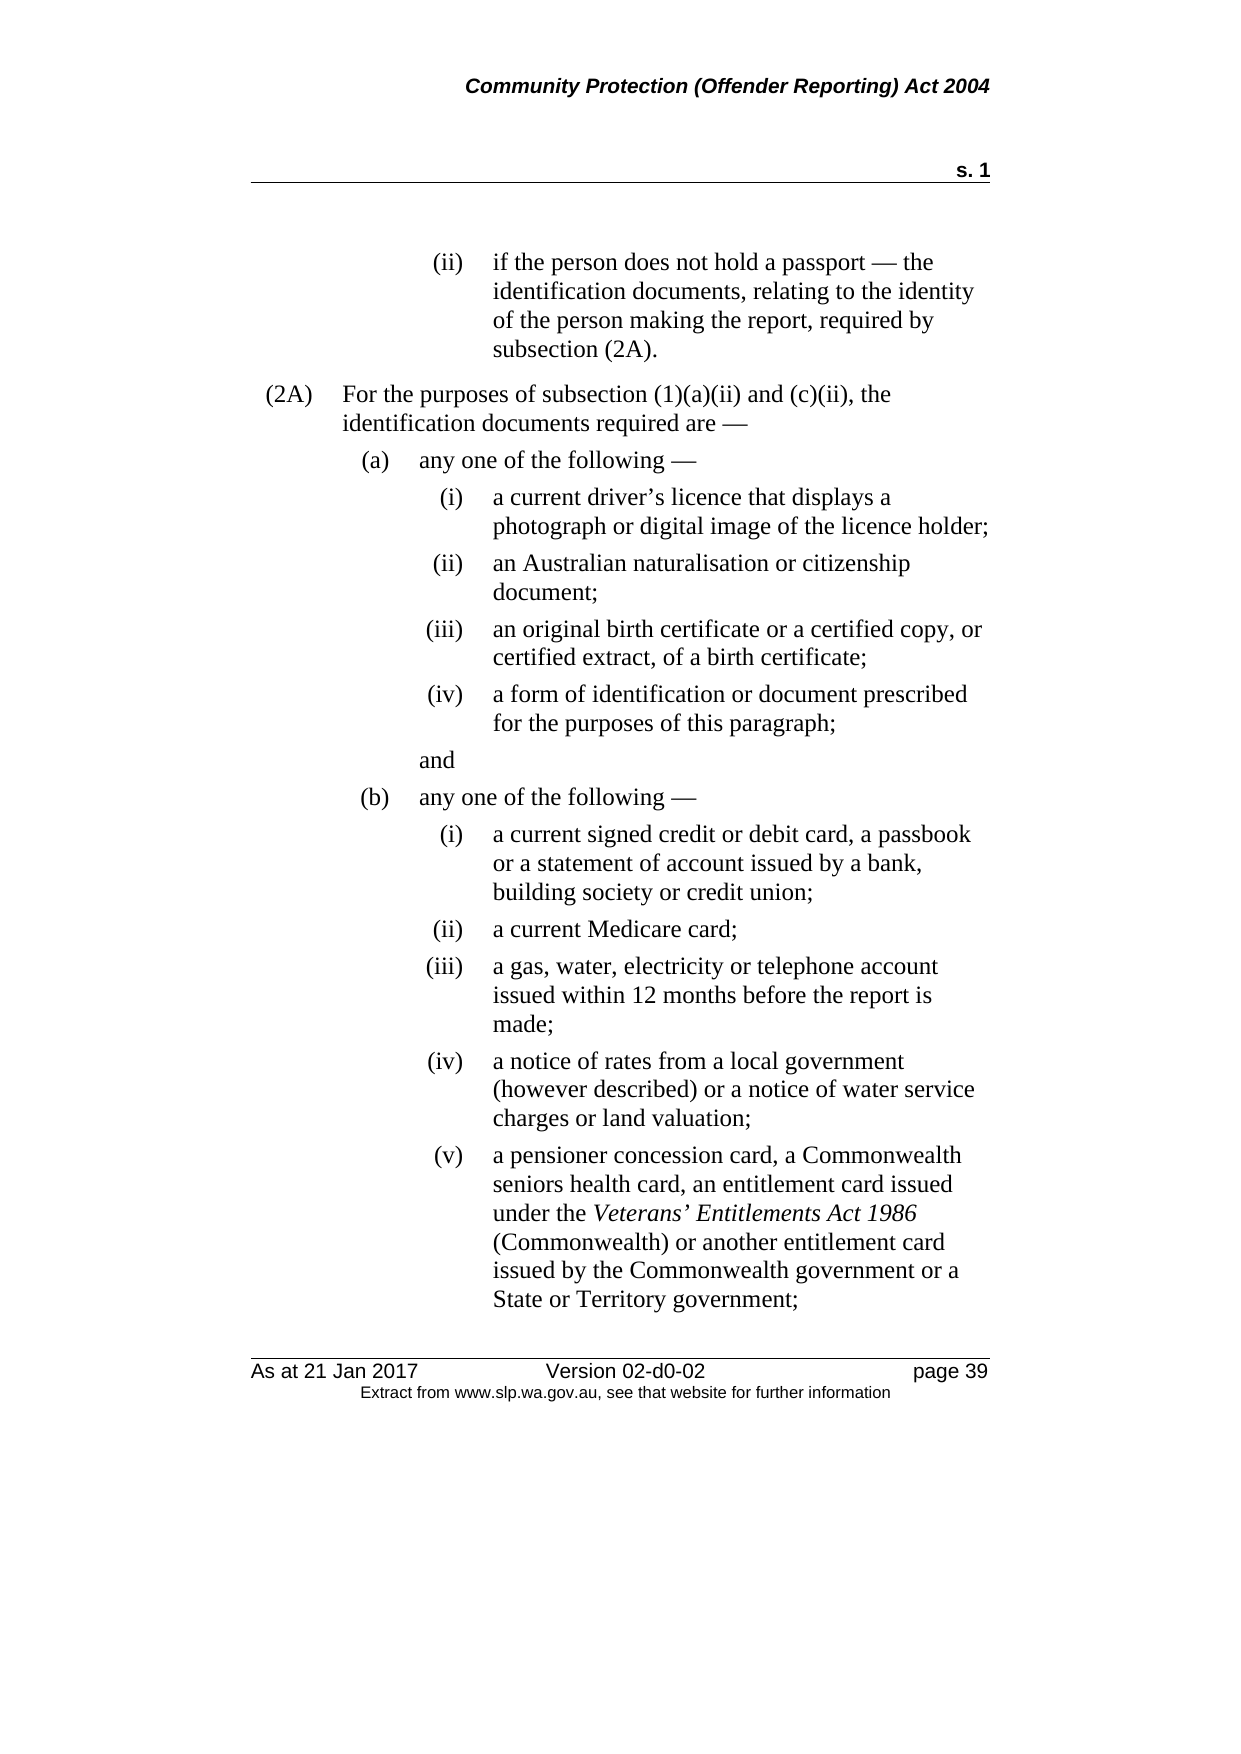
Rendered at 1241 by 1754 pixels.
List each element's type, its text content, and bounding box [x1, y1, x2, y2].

text and [251, 745, 990, 774]
text (b) any one of the following — [251, 782, 990, 811]
text (iv) a form of identification or document prescribed for the purposes of this paragraph; [251, 679, 990, 737]
text (2A) For the purposes of subsection (1)(a)(ii) and (c)(ii), the identification documents required are — [251, 379, 990, 437]
text (iv) a notice of rates from a local government (however described) or a notice of water service charges or land valuation; [251, 1046, 990, 1132]
text (ii) a current Medicare card; [251, 914, 990, 943]
text (iii) a gas, water, electricity or telephone account issued within 12 months before the report is made; [251, 951, 990, 1037]
text (i) a current driver’s licence that displays a photograph or digital image of the licence holder; [251, 482, 990, 539]
text (ii) an Australian naturalisation or citizenship document; [251, 548, 990, 605]
text (v) a pensioner concession card, a Commonwealth seniors health card, an entitlement card issued under the Veterans’ Entitlements Act 1986 (Commonwealth) or another entitlement card issued by the Commonwealth government or a State or Territory government; [251, 1140, 990, 1313]
text (iii) an original birth certificate or a certified copy, or certified extract, of a birth certificate; [251, 614, 990, 671]
text (a) any one of the following — [251, 445, 990, 474]
text (ii) if the person does not hold a passport — the identification documents, relating to the identity of the person making the report, required by subsection (2A). [251, 247, 990, 362]
text (i) a current signed credit or debit card, a passbook or a statement of account issued by a bank, building society or credit union; [251, 819, 990, 906]
